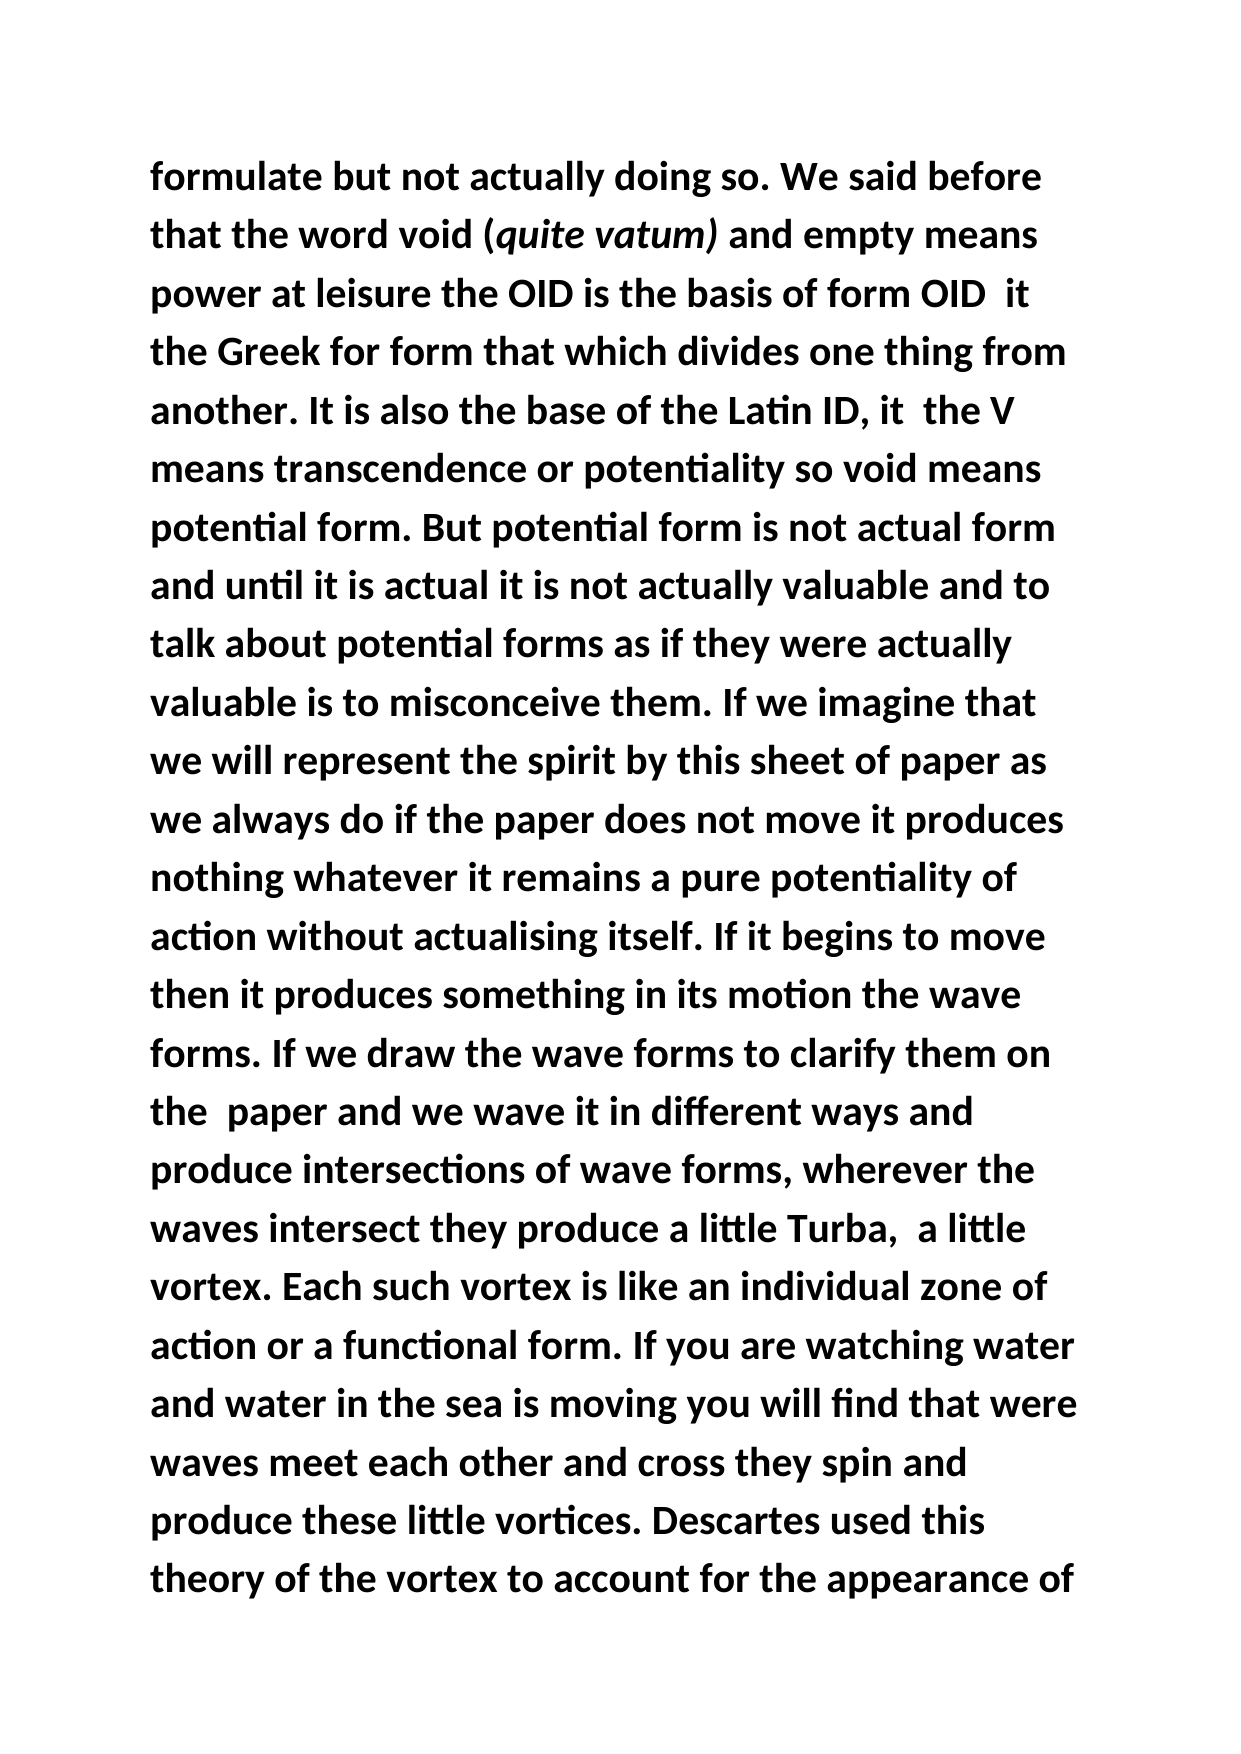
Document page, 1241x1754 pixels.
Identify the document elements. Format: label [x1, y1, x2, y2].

text [150, 150, 1090, 1603]
